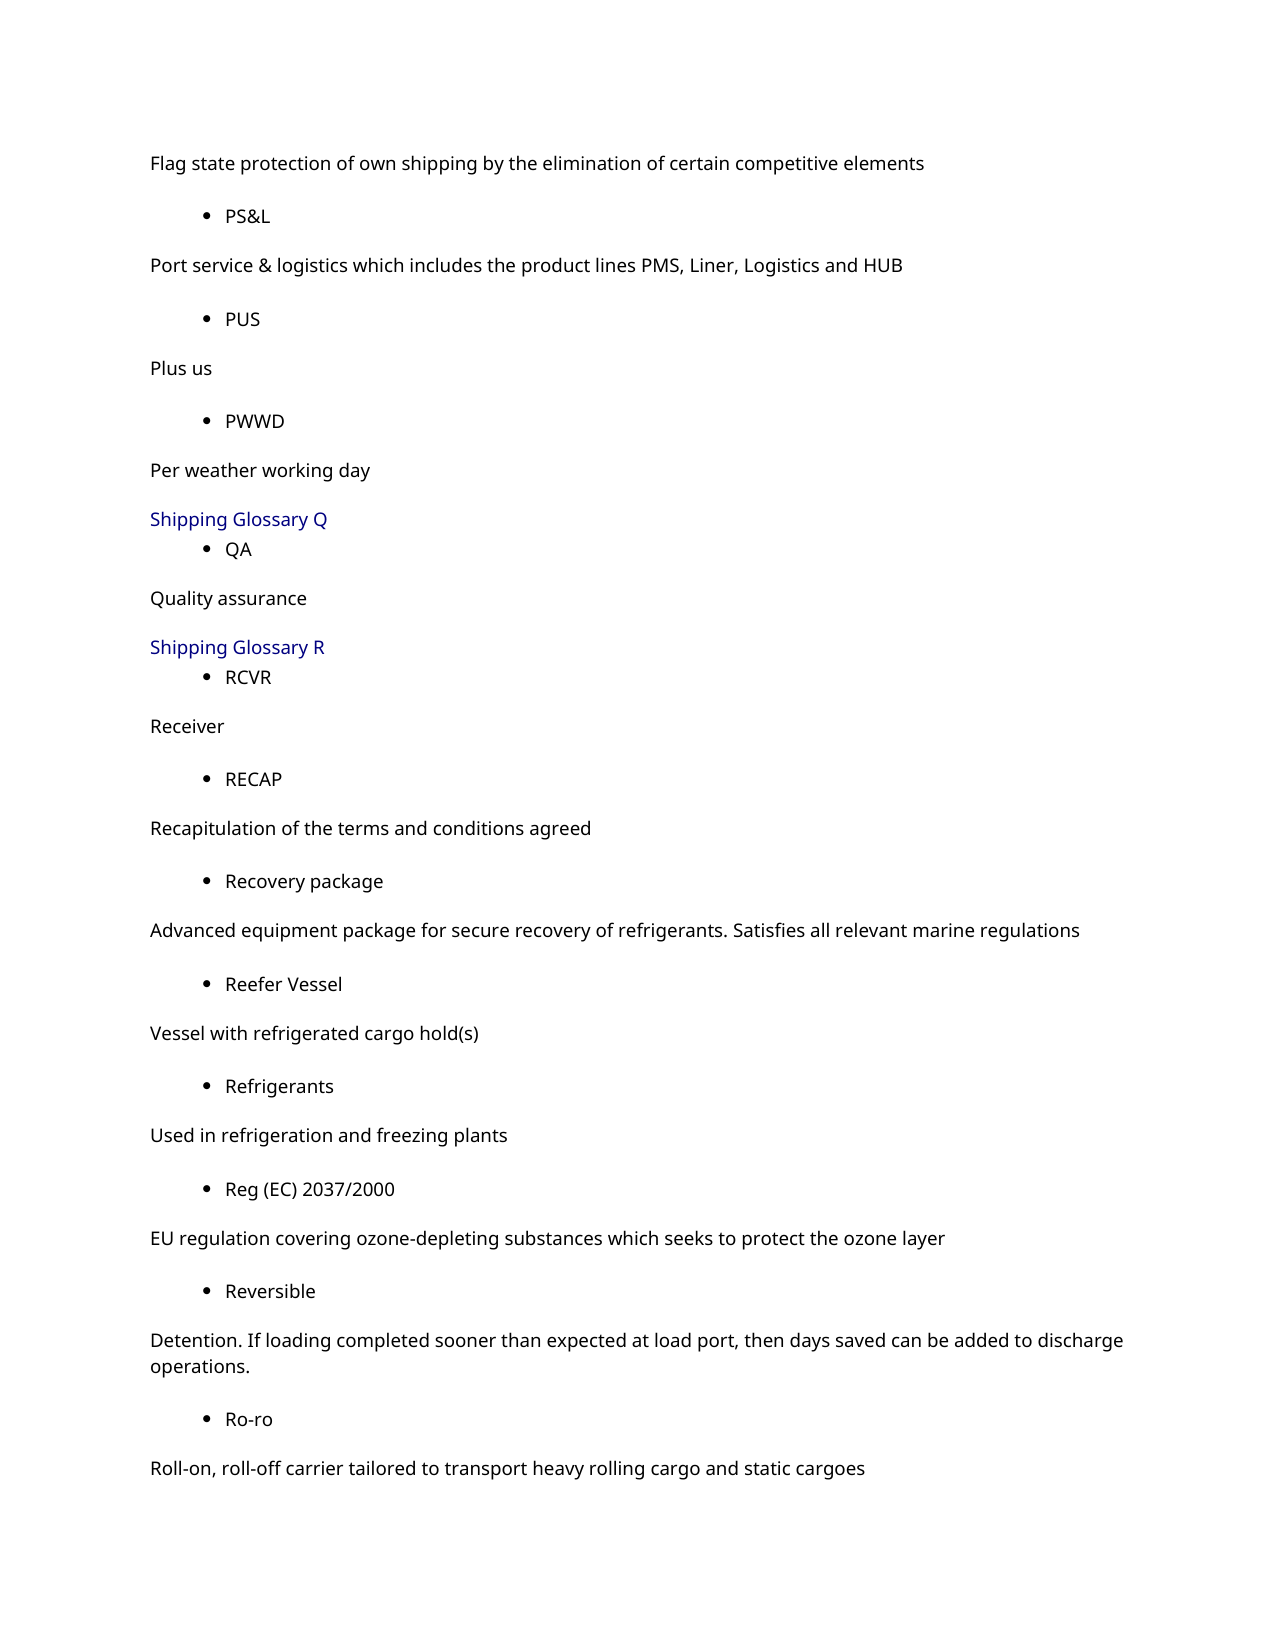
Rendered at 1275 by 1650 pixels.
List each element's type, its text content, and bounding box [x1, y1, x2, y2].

list PWWD [203, 404, 1125, 434]
list PS&L [203, 199, 1125, 229]
text Shipping Glossary Q [150, 506, 1125, 532]
text Shipping Glossary R [150, 634, 1125, 659]
list Recovery package [203, 864, 1125, 894]
list Reefer Vessel [203, 967, 1125, 997]
text Used in refrigeration and freezing plants [150, 1123, 1125, 1148]
list QA [203, 532, 1125, 562]
text Plus us [150, 355, 1125, 380]
text Recapitulation of the terms and conditions agreed [150, 815, 1125, 841]
text Advanced equipment package for secure recovery of refrigerants. Satisfies all relevant marine regulations [150, 918, 1125, 943]
list RCVR [203, 659, 1125, 689]
list Ro-ro [203, 1402, 1125, 1432]
list PUS [203, 301, 1125, 331]
list Reversible [203, 1274, 1125, 1304]
text EU regulation covering ozone-depleting substances which seeks to protect the ozone layer [150, 1225, 1125, 1251]
text Vessel with refrigerated cargo hold(s) [150, 1020, 1125, 1046]
list Reg (EC) 2037/2000 [203, 1172, 1125, 1202]
text Receiver [150, 713, 1125, 738]
text Flag state protection of own shipping by the elimination of certain competitive elements [150, 150, 1125, 176]
text Roll-on, roll-off carrier tailored to transport heavy rolling cargo and static cargoes [150, 1455, 1125, 1481]
text Detention. If loading completed sooner than expected at load port, then days saved can be added to discharge operations. [150, 1327, 1125, 1378]
list RECAP [203, 762, 1125, 792]
text Quality assurance [150, 585, 1125, 611]
text Per weather working day [150, 457, 1125, 483]
list Refrigerants [203, 1069, 1125, 1099]
text Port service & logistics which includes the product lines PMS, Liner, Logistics and HUB [150, 252, 1125, 278]
